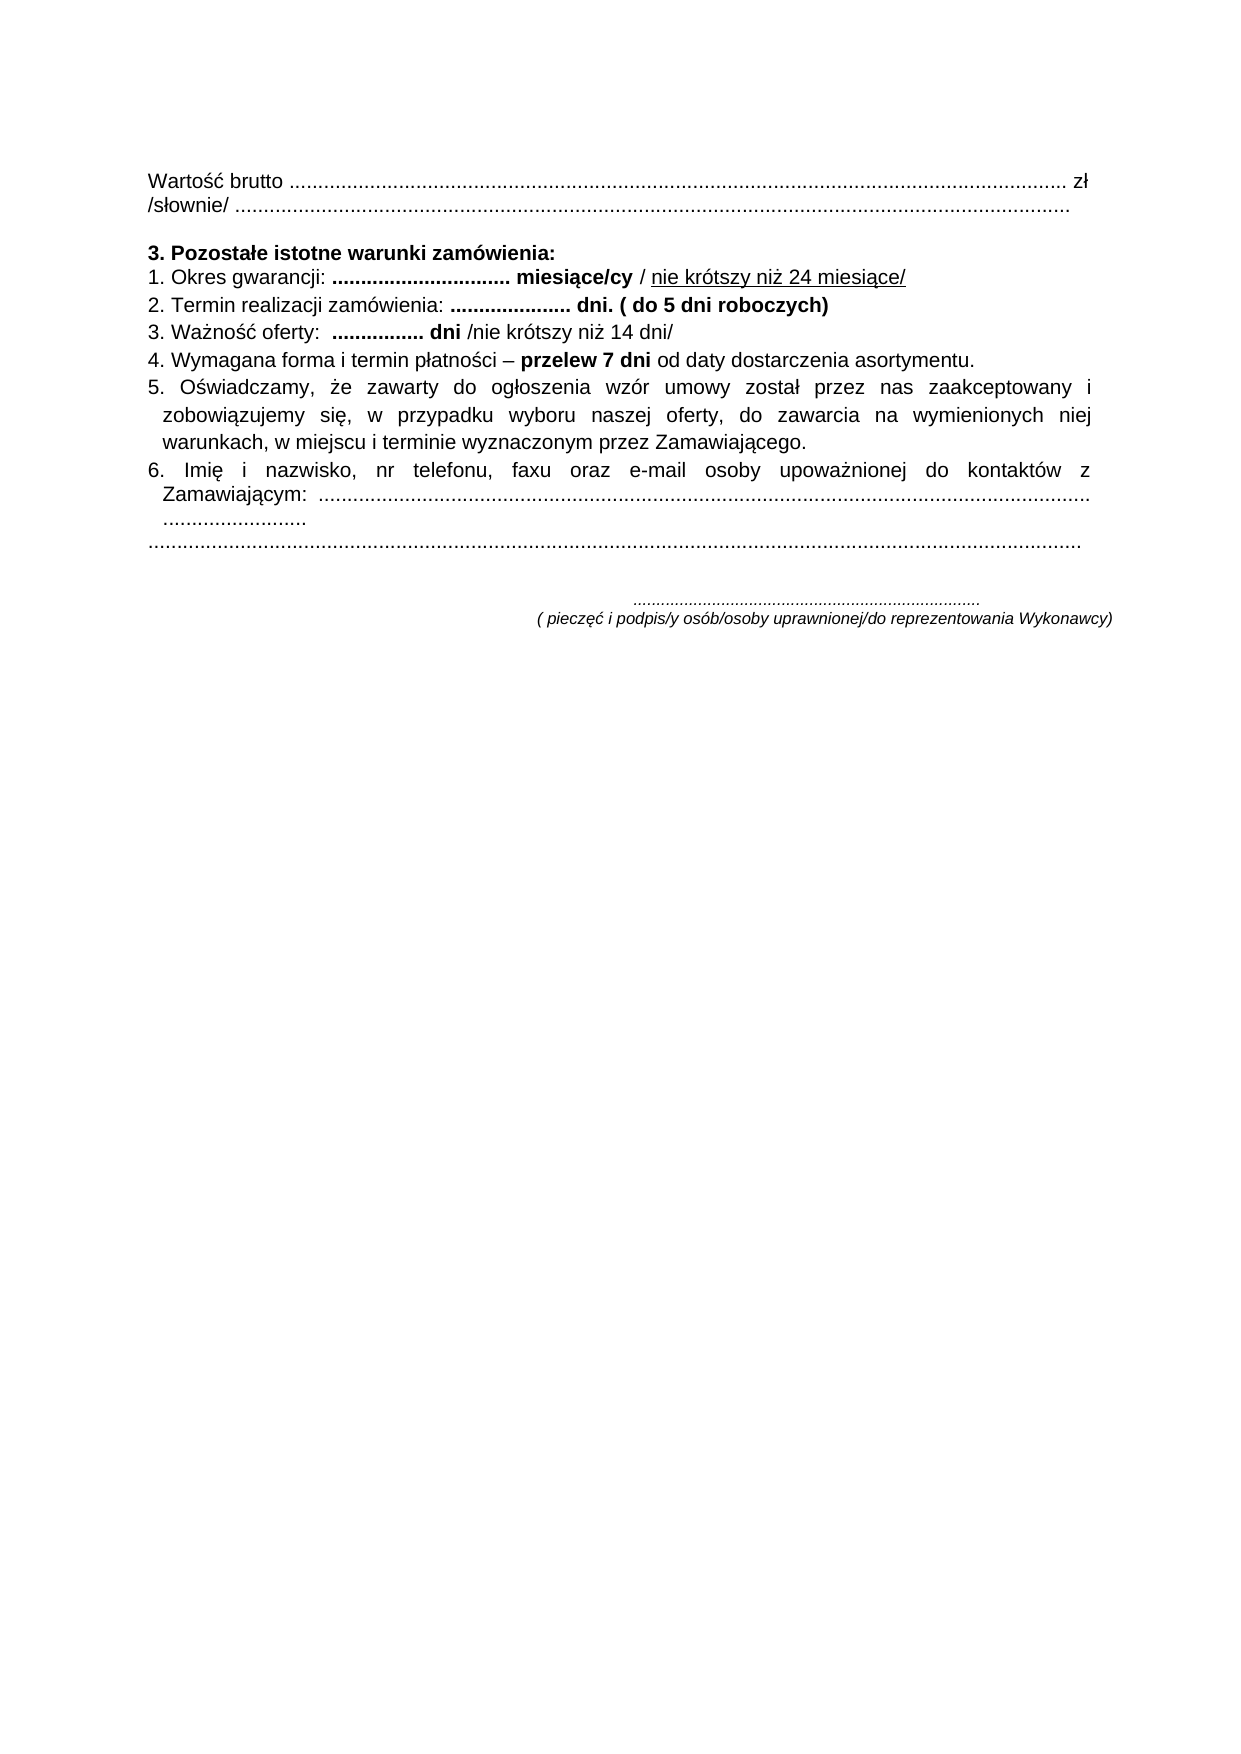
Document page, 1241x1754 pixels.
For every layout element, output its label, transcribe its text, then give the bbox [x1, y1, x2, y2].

list Okres gwarancji: ............................... miesiące/cy / nie krótszy niż 24 miesiące/ [148, 265, 1093, 289]
list Ważność oferty: ................ dni /nie krótszy niż 14 dni/ [148, 320, 1093, 344]
text ........................................................................... [148, 590, 1152, 609]
text .................................................................................................................................................................. [148, 529, 1090, 577]
text 3. Pozostałe istotne warunki zamówienia: [148, 241, 1093, 265]
list Wymagana forma i termin płatności – przelew 7 dni od daty dostarczenia asortymentu. [148, 347, 1093, 371]
text /słownie/ ................................................................................................................................................. [148, 193, 1093, 217]
text ( pieczęć i podpis/y osób/osoby uprawnionej/do reprezentowania Wykonawcy) [148, 609, 1152, 628]
list Oświadczamy, że zawarty do ogłoszenia wzór umowy został przez nas zaakceptowany i zobowiązujemy się, w przypadku wyboru naszej oferty, do zawarcia na wymienionych niej warunkach, w miejscu i terminie wyznaczonym przez Zamawiającego. [148, 375, 1093, 454]
list Imię i nazwisko, nr telefonu, faxu oraz e-mail osoby upoważnionej do kontaktów z Zamawiającym: ............................................................................................................................................................... [148, 457, 1093, 529]
list Termin realizacji zamówienia: ..................... dni. ( do 5 dni roboczych) [148, 292, 1093, 316]
text Wartość brutto ....................................................................................................................................... zł [148, 169, 1093, 193]
